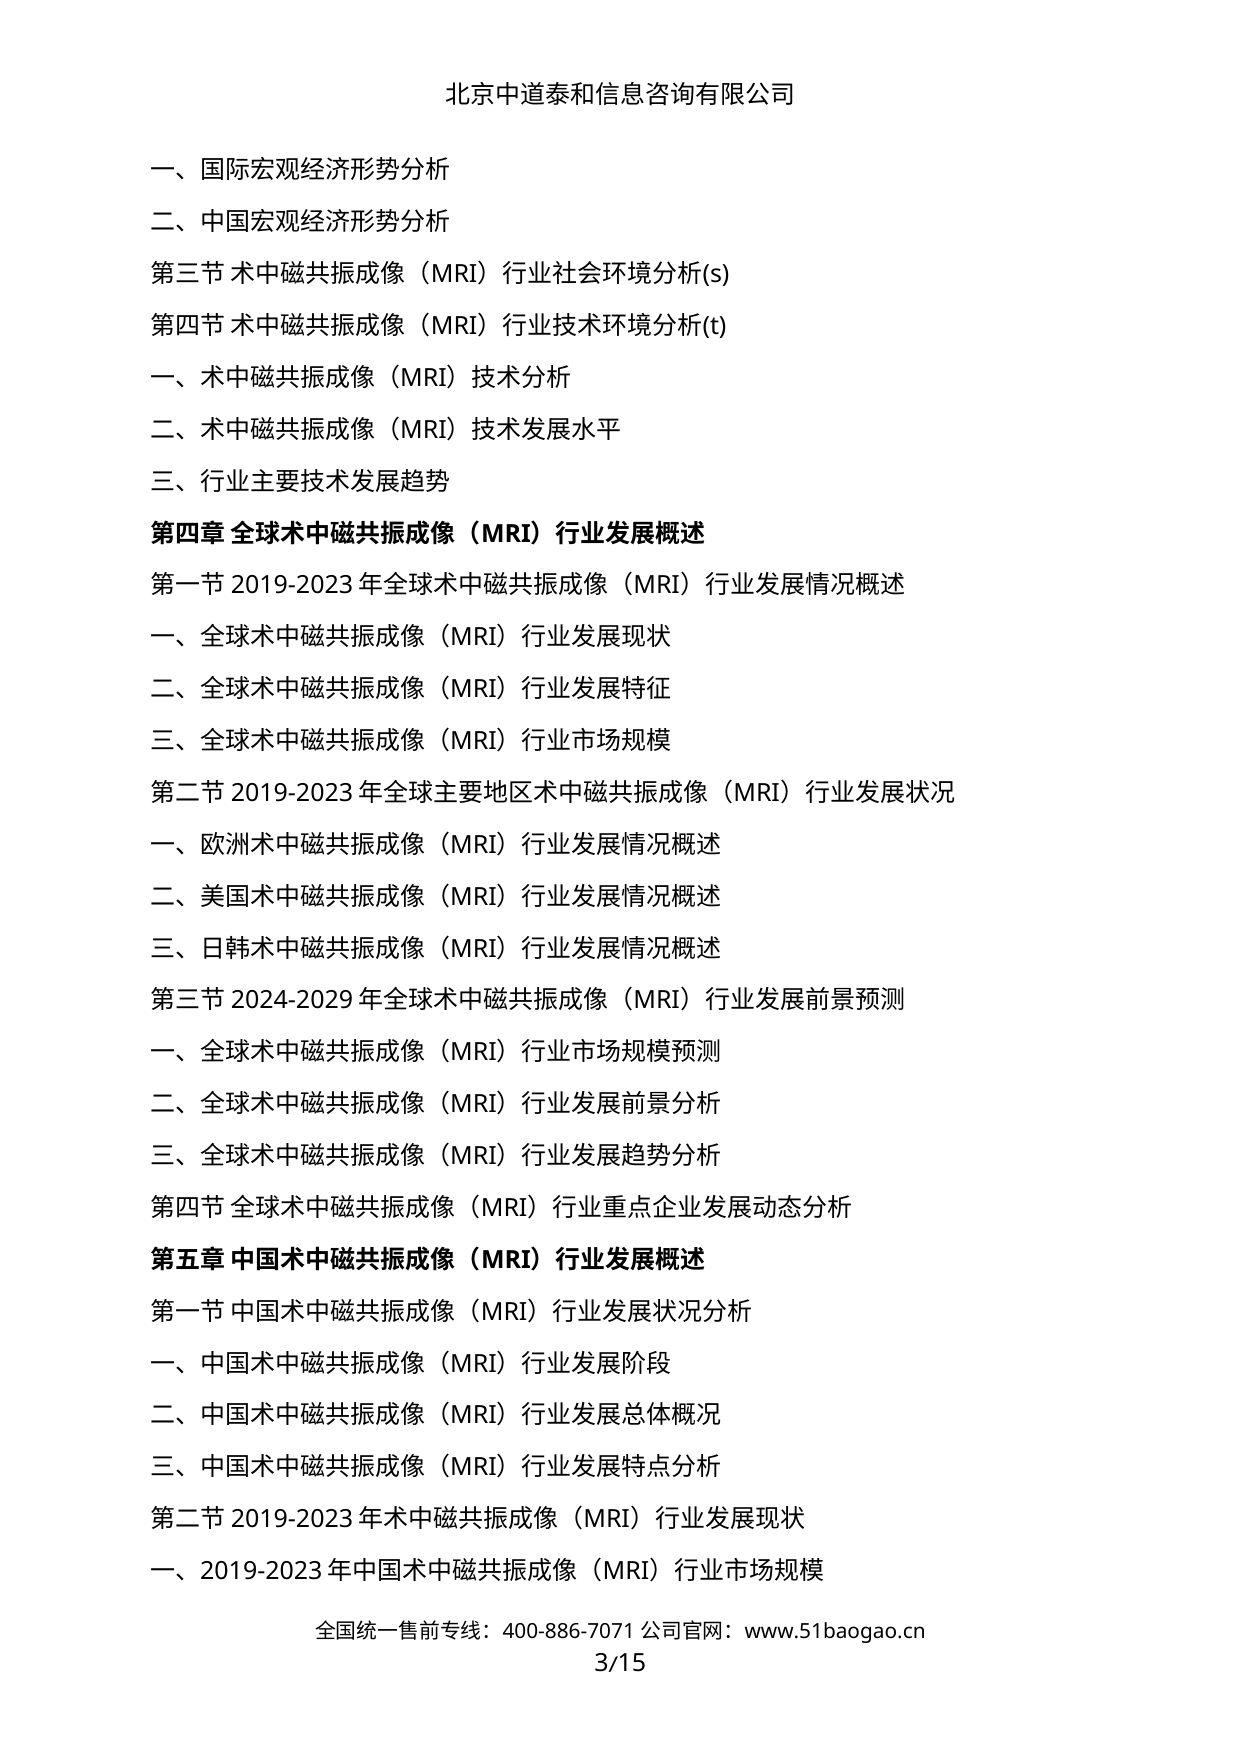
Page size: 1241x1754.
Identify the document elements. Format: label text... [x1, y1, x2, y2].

text 三、全球术中磁共振成像（MRI）行业市场规模 [150, 721, 1090, 757]
text 二、中国术中磁共振成像（MRI）行业发展总体概况 [150, 1395, 1090, 1431]
text 一、2019-2023年中国术中磁共振成像（MRI）行业市场规模 [150, 1551, 1090, 1587]
text 第二节 2019-2023年全球主要地区术中磁共振成像（MRI）行业发展状况 [150, 772, 1090, 809]
text 一、全球术中磁共振成像（MRI）行业发展现状 [150, 617, 1090, 653]
text 三、日韩术中磁共振成像（MRI）行业发展情况概述 [150, 928, 1090, 964]
text 一、欧洲术中磁共振成像（MRI）行业发展情况概述 [150, 824, 1090, 861]
text 一、国际宏观经济形势分析 [150, 150, 1090, 186]
text 二、全球术中磁共振成像（MRI）行业发展前景分析 [150, 1084, 1090, 1120]
text 一、中国术中磁共振成像（MRI）行业发展阶段 [150, 1343, 1090, 1379]
text 第一节 中国术中磁共振成像（MRI）行业发展状况分析 [150, 1291, 1090, 1327]
text 二、美国术中磁共振成像（MRI）行业发展情况概述 [150, 876, 1090, 912]
text 第五章 中国术中磁共振成像（MRI）行业发展概述 [150, 1239, 1090, 1276]
text 第三节 2024-2029年全球术中磁共振成像（MRI）行业发展前景预测 [150, 980, 1090, 1016]
text 一、术中磁共振成像（MRI）技术分析 [150, 357, 1090, 394]
text 第四章 全球术中磁共振成像（MRI）行业发展概述 [150, 513, 1090, 549]
text 第三节 术中磁共振成像（MRI）行业社会环境分析(s) [150, 254, 1090, 290]
text 一、全球术中磁共振成像（MRI）行业市场规模预测 [150, 1032, 1090, 1068]
text 三、行业主要技术发展趋势 [150, 461, 1090, 497]
text 三、中国术中磁共振成像（MRI）行业发展特点分析 [150, 1447, 1090, 1483]
text 二、中国宏观经济形势分析 [150, 202, 1090, 238]
text 第四节 全球术中磁共振成像（MRI）行业重点企业发展动态分析 [150, 1187, 1090, 1224]
text 第四节 术中磁共振成像（MRI）行业技术环境分析(t) [150, 306, 1090, 342]
text 三、全球术中磁共振成像（MRI）行业发展趋势分析 [150, 1136, 1090, 1172]
text 第一节 2019-2023年全球术中磁共振成像（MRI）行业发展情况概述 [150, 565, 1090, 601]
text 第二节 2019-2023年术中磁共振成像（MRI）行业发展现状 [150, 1499, 1090, 1535]
text 二、术中磁共振成像（MRI）技术发展水平 [150, 409, 1090, 446]
text 二、全球术中磁共振成像（MRI）行业发展特征 [150, 669, 1090, 705]
